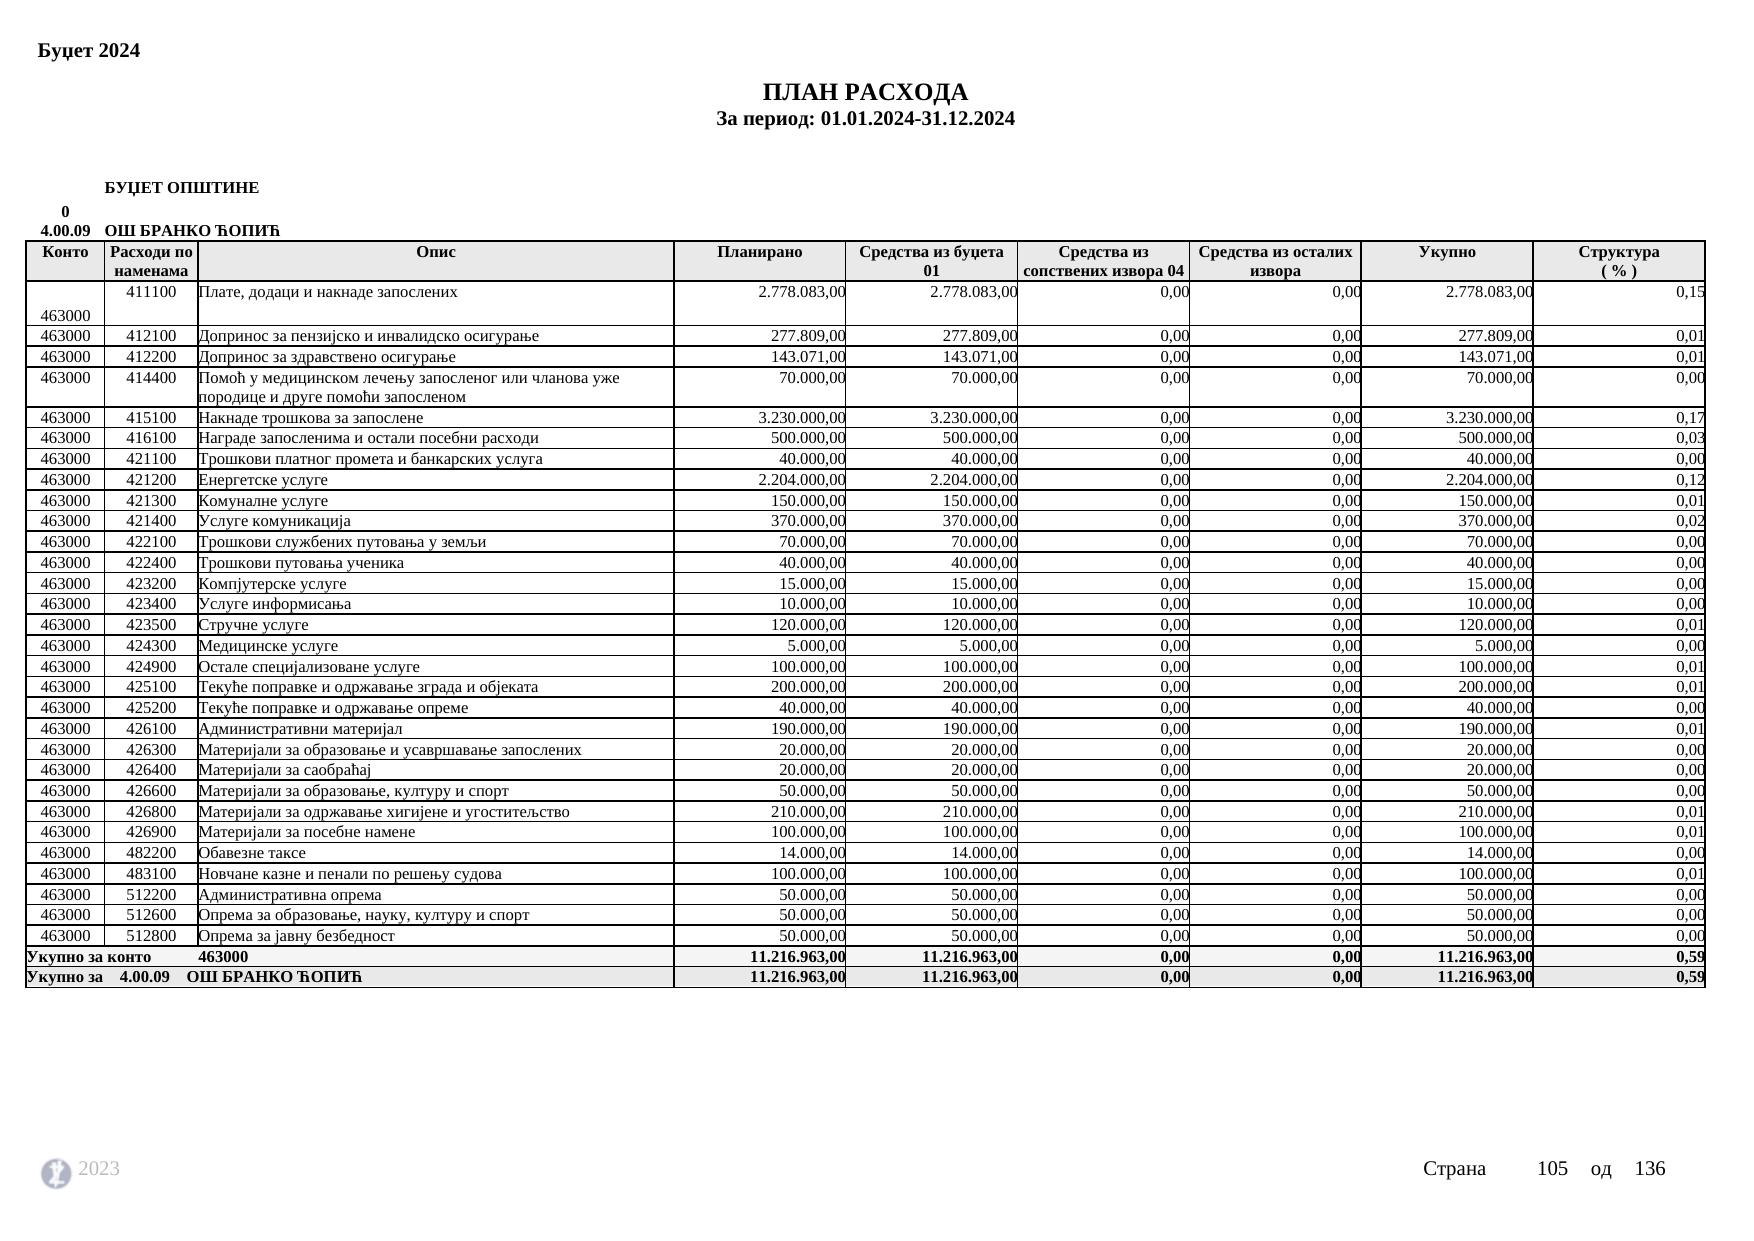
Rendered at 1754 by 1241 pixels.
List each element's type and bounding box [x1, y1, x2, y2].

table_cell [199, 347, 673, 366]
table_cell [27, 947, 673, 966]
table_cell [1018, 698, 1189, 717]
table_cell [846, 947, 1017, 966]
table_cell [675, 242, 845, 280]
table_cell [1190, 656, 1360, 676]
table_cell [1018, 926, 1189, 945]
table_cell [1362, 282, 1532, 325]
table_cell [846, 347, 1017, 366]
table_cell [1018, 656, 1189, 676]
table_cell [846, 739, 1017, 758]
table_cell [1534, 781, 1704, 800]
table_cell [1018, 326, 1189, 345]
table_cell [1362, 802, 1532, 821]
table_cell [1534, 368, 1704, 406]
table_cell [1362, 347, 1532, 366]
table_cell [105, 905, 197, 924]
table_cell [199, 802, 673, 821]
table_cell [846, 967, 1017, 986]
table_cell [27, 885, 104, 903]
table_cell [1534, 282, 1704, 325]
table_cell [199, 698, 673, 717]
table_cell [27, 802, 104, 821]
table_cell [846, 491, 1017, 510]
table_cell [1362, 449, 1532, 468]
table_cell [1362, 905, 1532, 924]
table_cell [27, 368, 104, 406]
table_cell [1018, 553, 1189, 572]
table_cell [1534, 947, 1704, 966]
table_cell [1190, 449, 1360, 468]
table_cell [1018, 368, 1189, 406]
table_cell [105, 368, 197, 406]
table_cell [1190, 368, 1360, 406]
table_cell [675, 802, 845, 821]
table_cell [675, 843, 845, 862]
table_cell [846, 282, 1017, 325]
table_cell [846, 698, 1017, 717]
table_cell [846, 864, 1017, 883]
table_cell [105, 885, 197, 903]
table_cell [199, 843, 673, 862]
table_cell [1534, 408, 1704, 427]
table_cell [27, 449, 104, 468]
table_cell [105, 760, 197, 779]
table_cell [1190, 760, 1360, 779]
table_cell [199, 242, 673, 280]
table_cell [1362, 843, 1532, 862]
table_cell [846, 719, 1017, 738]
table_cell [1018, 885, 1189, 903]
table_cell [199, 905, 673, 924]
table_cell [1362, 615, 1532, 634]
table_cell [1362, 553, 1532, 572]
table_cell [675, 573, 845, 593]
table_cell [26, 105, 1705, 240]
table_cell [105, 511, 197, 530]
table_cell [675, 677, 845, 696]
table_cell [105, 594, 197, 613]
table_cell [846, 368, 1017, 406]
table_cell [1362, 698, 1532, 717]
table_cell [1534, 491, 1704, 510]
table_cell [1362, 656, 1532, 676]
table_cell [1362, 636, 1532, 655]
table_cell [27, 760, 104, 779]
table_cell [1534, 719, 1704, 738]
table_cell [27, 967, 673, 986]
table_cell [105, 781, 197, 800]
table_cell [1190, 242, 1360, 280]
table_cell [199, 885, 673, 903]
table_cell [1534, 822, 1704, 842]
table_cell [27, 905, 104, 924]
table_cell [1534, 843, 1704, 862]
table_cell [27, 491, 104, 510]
picture [37, 1155, 76, 1194]
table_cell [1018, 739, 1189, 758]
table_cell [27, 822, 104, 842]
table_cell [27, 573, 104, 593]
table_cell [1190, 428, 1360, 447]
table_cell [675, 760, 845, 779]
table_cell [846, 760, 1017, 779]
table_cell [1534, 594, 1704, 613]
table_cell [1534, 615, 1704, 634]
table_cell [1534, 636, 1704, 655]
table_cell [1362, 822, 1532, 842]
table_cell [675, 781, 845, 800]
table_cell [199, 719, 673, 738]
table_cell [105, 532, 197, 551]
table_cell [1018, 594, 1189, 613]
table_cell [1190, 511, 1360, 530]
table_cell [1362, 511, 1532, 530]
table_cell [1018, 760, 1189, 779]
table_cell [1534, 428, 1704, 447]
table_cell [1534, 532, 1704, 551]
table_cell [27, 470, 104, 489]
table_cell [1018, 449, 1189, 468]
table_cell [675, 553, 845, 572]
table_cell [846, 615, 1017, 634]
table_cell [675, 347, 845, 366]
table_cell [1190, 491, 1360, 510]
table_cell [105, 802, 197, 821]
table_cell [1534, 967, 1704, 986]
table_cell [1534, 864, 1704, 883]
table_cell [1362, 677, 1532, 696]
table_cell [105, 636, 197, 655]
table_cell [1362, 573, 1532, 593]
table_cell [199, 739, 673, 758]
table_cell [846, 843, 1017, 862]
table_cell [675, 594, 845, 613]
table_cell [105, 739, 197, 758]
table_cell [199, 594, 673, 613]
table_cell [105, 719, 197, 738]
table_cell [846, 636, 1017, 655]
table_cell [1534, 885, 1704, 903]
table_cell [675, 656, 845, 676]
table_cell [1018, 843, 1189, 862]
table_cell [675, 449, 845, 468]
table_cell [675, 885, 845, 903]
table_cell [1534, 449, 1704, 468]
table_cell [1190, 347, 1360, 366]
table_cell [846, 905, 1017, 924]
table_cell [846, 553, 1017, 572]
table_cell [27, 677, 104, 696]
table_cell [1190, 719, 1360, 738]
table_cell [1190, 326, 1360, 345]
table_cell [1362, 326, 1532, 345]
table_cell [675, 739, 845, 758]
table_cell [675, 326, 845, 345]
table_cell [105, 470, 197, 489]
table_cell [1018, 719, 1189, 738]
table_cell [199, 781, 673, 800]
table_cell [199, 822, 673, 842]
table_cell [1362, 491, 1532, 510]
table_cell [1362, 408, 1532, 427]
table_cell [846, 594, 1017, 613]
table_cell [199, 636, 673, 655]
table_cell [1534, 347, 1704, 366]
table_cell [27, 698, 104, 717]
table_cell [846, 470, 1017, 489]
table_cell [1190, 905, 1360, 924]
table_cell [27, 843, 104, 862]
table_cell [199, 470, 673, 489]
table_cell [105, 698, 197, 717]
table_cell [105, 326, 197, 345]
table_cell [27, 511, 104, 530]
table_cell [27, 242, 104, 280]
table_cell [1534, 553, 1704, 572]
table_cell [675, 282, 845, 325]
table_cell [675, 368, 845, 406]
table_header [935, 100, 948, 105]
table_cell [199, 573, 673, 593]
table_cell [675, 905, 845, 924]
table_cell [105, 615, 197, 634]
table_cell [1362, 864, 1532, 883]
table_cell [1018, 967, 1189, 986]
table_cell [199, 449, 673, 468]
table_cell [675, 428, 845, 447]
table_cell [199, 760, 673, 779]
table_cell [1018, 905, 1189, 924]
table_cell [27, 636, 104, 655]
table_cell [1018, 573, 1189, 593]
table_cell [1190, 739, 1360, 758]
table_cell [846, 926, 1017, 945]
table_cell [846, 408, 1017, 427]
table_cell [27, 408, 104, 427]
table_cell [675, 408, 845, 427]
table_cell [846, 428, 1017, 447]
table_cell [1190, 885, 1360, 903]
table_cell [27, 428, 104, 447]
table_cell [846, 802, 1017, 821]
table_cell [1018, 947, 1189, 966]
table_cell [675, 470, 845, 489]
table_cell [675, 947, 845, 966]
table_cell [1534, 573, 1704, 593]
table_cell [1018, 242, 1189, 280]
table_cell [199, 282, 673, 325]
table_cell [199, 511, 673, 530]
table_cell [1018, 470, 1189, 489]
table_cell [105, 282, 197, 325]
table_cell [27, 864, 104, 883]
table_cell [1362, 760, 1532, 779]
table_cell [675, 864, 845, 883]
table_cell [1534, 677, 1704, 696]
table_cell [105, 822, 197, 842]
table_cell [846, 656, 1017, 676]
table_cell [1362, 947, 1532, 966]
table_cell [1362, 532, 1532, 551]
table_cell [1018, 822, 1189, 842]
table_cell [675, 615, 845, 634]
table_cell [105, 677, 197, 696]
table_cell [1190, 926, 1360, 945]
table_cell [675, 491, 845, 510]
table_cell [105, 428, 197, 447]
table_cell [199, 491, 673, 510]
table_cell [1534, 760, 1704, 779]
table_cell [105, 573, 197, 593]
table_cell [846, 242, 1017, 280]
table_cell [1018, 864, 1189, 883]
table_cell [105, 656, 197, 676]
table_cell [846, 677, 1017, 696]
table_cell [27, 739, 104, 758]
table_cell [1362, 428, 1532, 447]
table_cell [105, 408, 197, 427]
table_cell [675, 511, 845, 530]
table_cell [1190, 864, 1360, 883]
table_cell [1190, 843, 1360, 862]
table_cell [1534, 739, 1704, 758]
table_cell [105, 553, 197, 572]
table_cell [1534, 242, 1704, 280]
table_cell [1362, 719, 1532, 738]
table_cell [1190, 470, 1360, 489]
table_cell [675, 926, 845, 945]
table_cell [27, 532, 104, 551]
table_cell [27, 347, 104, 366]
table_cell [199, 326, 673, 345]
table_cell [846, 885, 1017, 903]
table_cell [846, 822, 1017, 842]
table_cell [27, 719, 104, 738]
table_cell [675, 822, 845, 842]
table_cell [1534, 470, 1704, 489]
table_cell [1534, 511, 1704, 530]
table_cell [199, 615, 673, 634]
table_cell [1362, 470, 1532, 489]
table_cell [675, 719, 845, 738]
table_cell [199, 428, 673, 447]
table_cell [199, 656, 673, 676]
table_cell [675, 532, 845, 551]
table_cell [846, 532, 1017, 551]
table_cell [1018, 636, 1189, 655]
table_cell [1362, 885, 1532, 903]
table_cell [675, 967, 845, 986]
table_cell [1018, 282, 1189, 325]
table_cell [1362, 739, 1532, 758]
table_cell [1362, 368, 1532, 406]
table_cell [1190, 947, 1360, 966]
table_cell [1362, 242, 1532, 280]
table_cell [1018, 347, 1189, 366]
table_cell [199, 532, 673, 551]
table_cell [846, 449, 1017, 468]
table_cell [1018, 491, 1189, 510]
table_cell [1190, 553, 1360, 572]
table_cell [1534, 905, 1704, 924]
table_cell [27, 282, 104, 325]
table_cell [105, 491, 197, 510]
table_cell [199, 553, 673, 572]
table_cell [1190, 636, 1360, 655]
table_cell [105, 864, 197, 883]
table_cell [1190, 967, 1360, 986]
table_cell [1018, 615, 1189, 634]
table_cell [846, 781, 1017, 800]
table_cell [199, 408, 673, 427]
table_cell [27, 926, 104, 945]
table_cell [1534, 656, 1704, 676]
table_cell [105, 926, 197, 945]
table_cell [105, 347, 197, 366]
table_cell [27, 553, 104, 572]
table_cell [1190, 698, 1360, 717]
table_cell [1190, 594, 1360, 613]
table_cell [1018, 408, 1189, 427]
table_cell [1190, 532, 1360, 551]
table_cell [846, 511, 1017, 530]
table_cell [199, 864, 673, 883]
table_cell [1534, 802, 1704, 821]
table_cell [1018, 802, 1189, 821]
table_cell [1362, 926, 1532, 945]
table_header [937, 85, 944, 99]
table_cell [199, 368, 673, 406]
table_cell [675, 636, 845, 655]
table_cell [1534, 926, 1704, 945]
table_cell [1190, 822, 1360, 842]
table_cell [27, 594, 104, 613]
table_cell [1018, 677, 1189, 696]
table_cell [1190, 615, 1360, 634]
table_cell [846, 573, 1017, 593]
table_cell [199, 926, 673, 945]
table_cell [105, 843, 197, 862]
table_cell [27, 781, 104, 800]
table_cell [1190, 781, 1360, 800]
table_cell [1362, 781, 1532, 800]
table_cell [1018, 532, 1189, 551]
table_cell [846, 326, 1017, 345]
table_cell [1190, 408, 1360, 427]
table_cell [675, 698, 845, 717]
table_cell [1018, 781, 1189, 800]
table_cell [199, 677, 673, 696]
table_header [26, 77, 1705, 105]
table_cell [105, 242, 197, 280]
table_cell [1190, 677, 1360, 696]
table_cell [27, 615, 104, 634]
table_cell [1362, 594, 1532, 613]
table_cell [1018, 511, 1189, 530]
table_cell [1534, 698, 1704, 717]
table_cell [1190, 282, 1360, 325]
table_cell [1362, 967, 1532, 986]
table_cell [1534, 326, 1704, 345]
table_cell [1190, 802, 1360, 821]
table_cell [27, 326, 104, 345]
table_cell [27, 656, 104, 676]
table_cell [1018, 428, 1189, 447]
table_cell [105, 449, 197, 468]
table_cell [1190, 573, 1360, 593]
